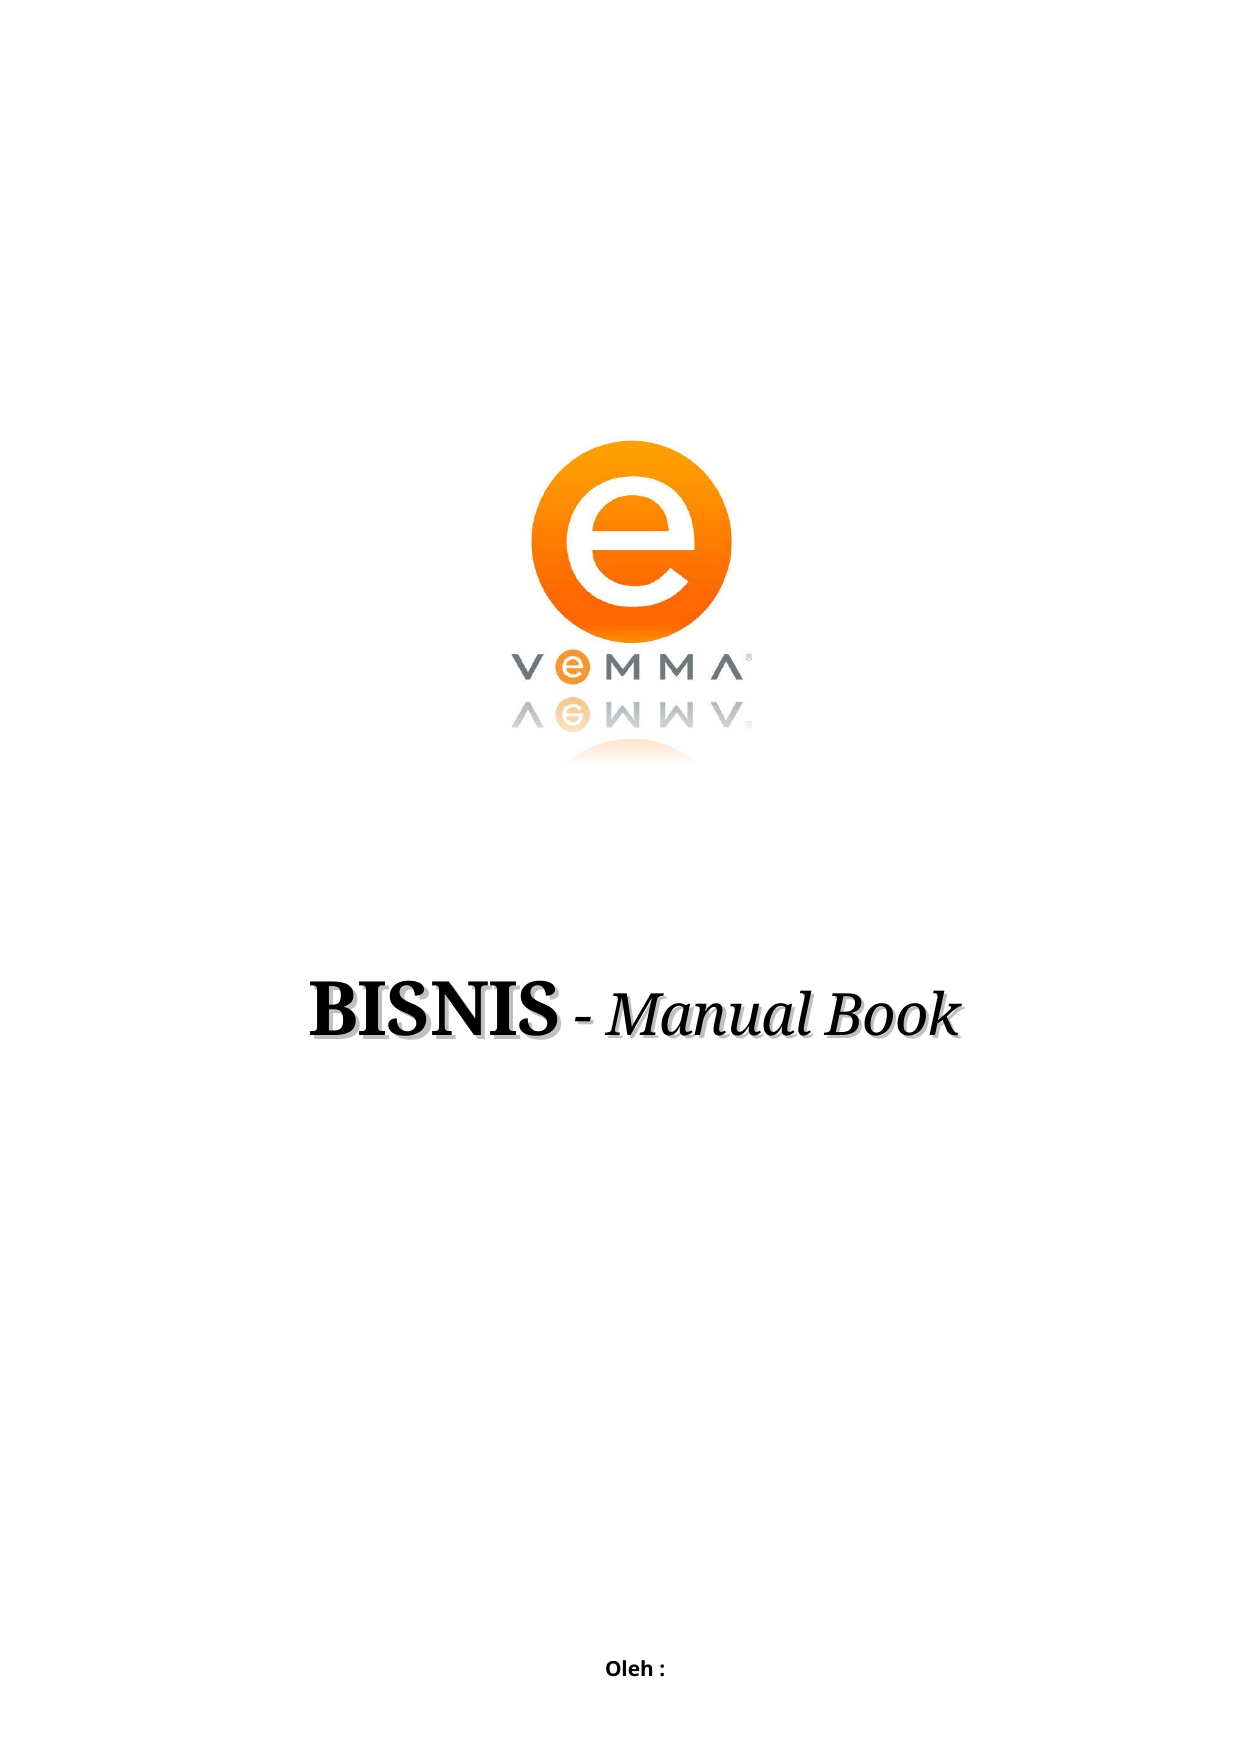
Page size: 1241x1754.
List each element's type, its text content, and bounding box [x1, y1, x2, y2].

text BISNIS - Manual Book [112, 955, 1157, 1057]
text Oleh : [112, 1654, 1157, 1683]
picture [506, 427, 757, 764]
